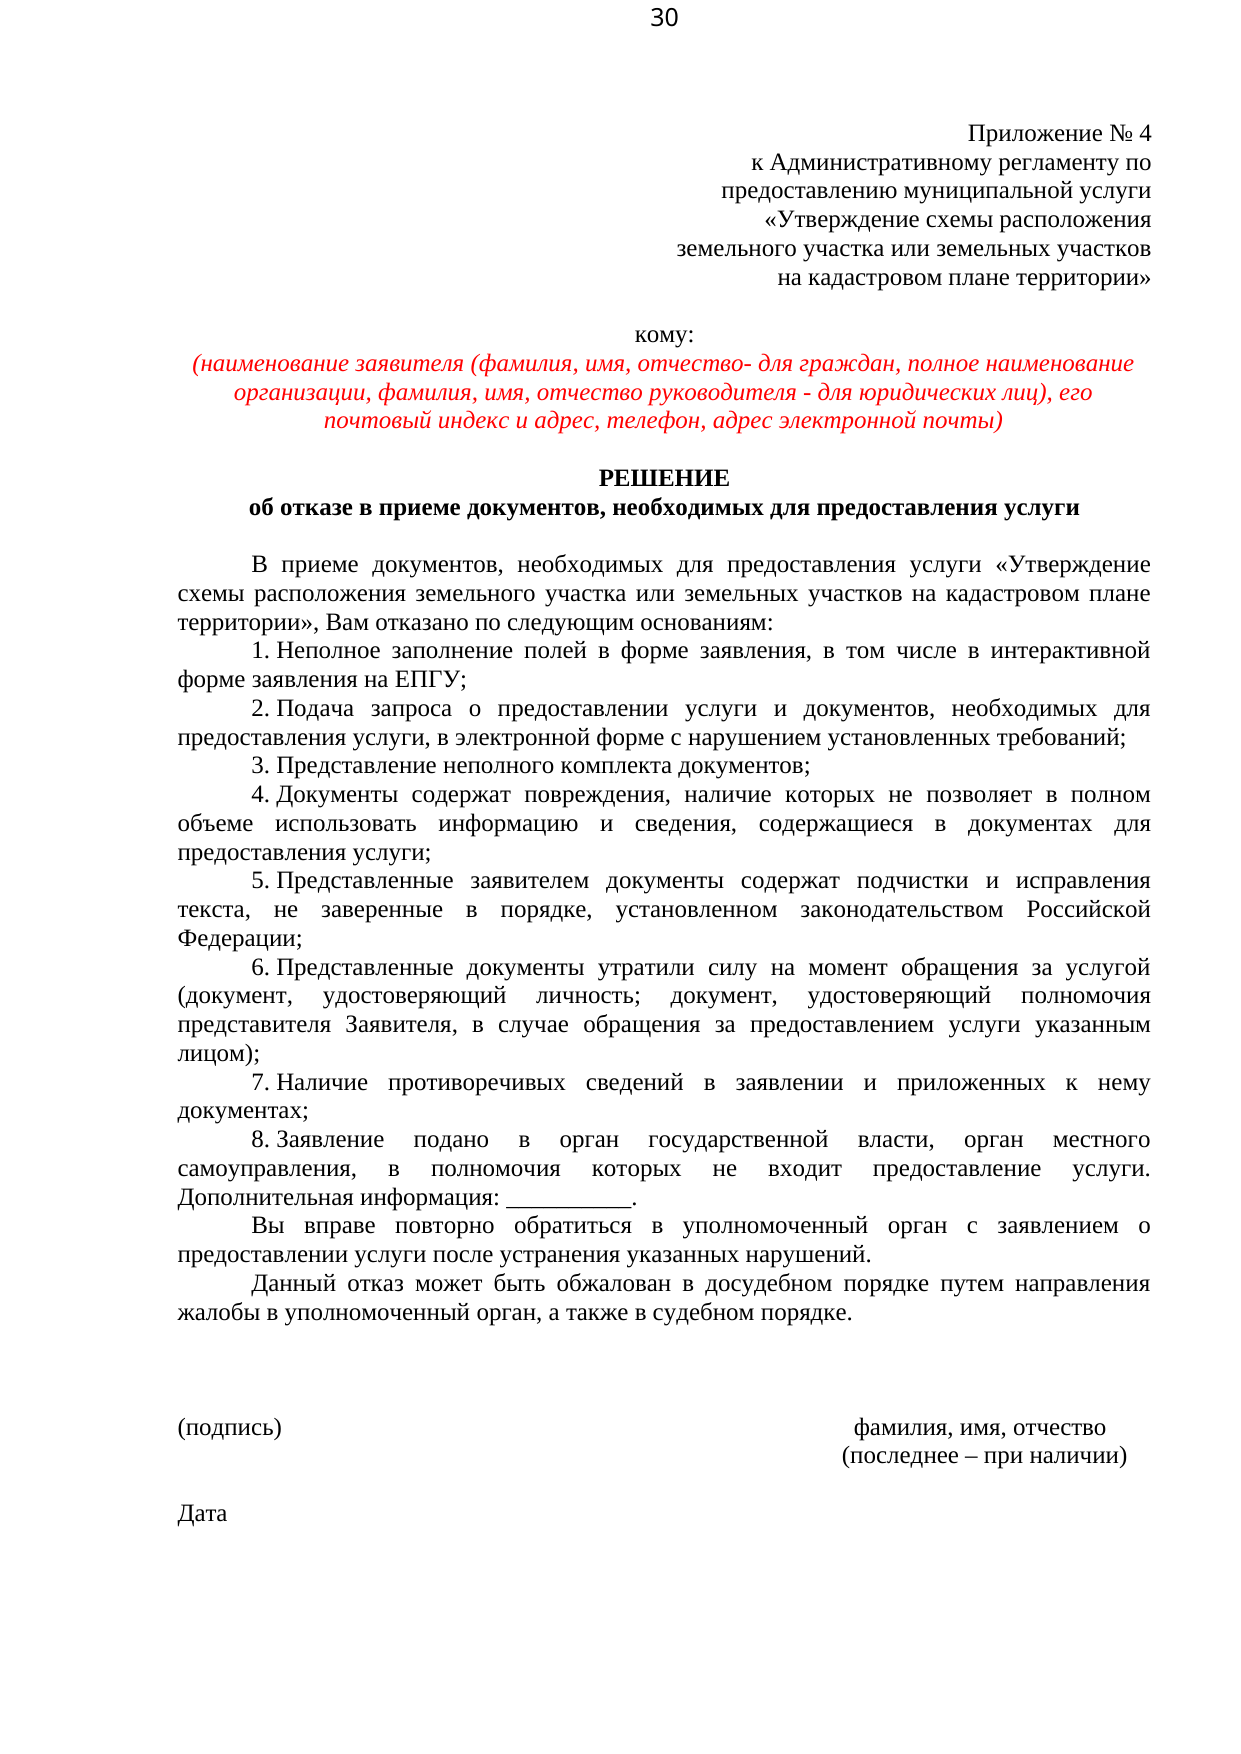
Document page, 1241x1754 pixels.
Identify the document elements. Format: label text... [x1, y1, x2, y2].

text 4. Документы содержат повреждения, наличие которых не позволяет в полном объеме использовать информацию и сведения, содержащиеся в документах для предоставления услуги; [177, 779, 1152, 866]
text (последнее – при наличии) [842, 1441, 1152, 1469]
text 3. Представление неполного комплекта документов; [177, 751, 1152, 779]
text 6. Представленные документы утратили силу на момент обращения за услугой (документ, удостоверяющий личность; документ, удостоверяющий полномочия представителя Заявителя, в случае обращения за предоставлением услуги указанным лицом); [177, 952, 1152, 1067]
text (наименование заявителя (фамилия, имя, отчество- для граждан, полное наименование организации, фамилия, имя, отчество руководителя - для юридических лиц), его почтовый индекс и адрес, телефон, адрес электронной почты) [177, 348, 1152, 434]
text Дата [177, 1498, 1152, 1527]
text 5. Представленные заявителем документы содержат подчистки и исправления текста, не заверенные в порядке, установленном законодательством Российской Федерации; [177, 866, 1152, 952]
text об отказе в приеме документов, необходимых для предоставления услуги [177, 492, 1152, 521]
text 7. Наличие противоречивых сведений в заявлении и приложенных к нему документах; [177, 1067, 1152, 1124]
text 8. Заявление подано в орган государственной власти, орган местного самоуправления, в полномочия которых не входит предоставление услуги. Дополнительная информация: __________. [177, 1124, 1152, 1211]
text 1. Неполное заполнение полей в форме заявления, в том числе в интерактивной форме заявления на ЕПГУ; [177, 636, 1152, 693]
text Приложение № 4 к Административному регламенту по предоставлению муниципальной услуги «Утверждение схемы расположения земельного участка или земельных участков на кадастровом плане территории» [650, 118, 1152, 291]
text РЕШЕНИЕ [177, 463, 1152, 492]
text Вы вправе повторно обратиться в уполномоченный орган с заявлением о предоставлении услуги после устранения указанных нарушений. [177, 1211, 1152, 1268]
text Данный отказ может быть обжалован в досудебном порядке путем направления жалобы в уполномоченный орган, а также в судебном порядке. [177, 1268, 1152, 1326]
text 2. Подача запроса о предоставлении услуги и документов, необходимых для предоставления услуги, в электронной форме с нарушением установленных требований; [177, 693, 1152, 751]
text (подпись) фамилия, имя, отчество [177, 1412, 1152, 1441]
text кому: [177, 319, 1152, 348]
text В приеме документов, необходимых для предоставления услуги «Утверждение схемы расположения земельного участка или земельных участков на кадастровом плане территории», Вам отказано по следующим основаниям: [177, 549, 1152, 636]
